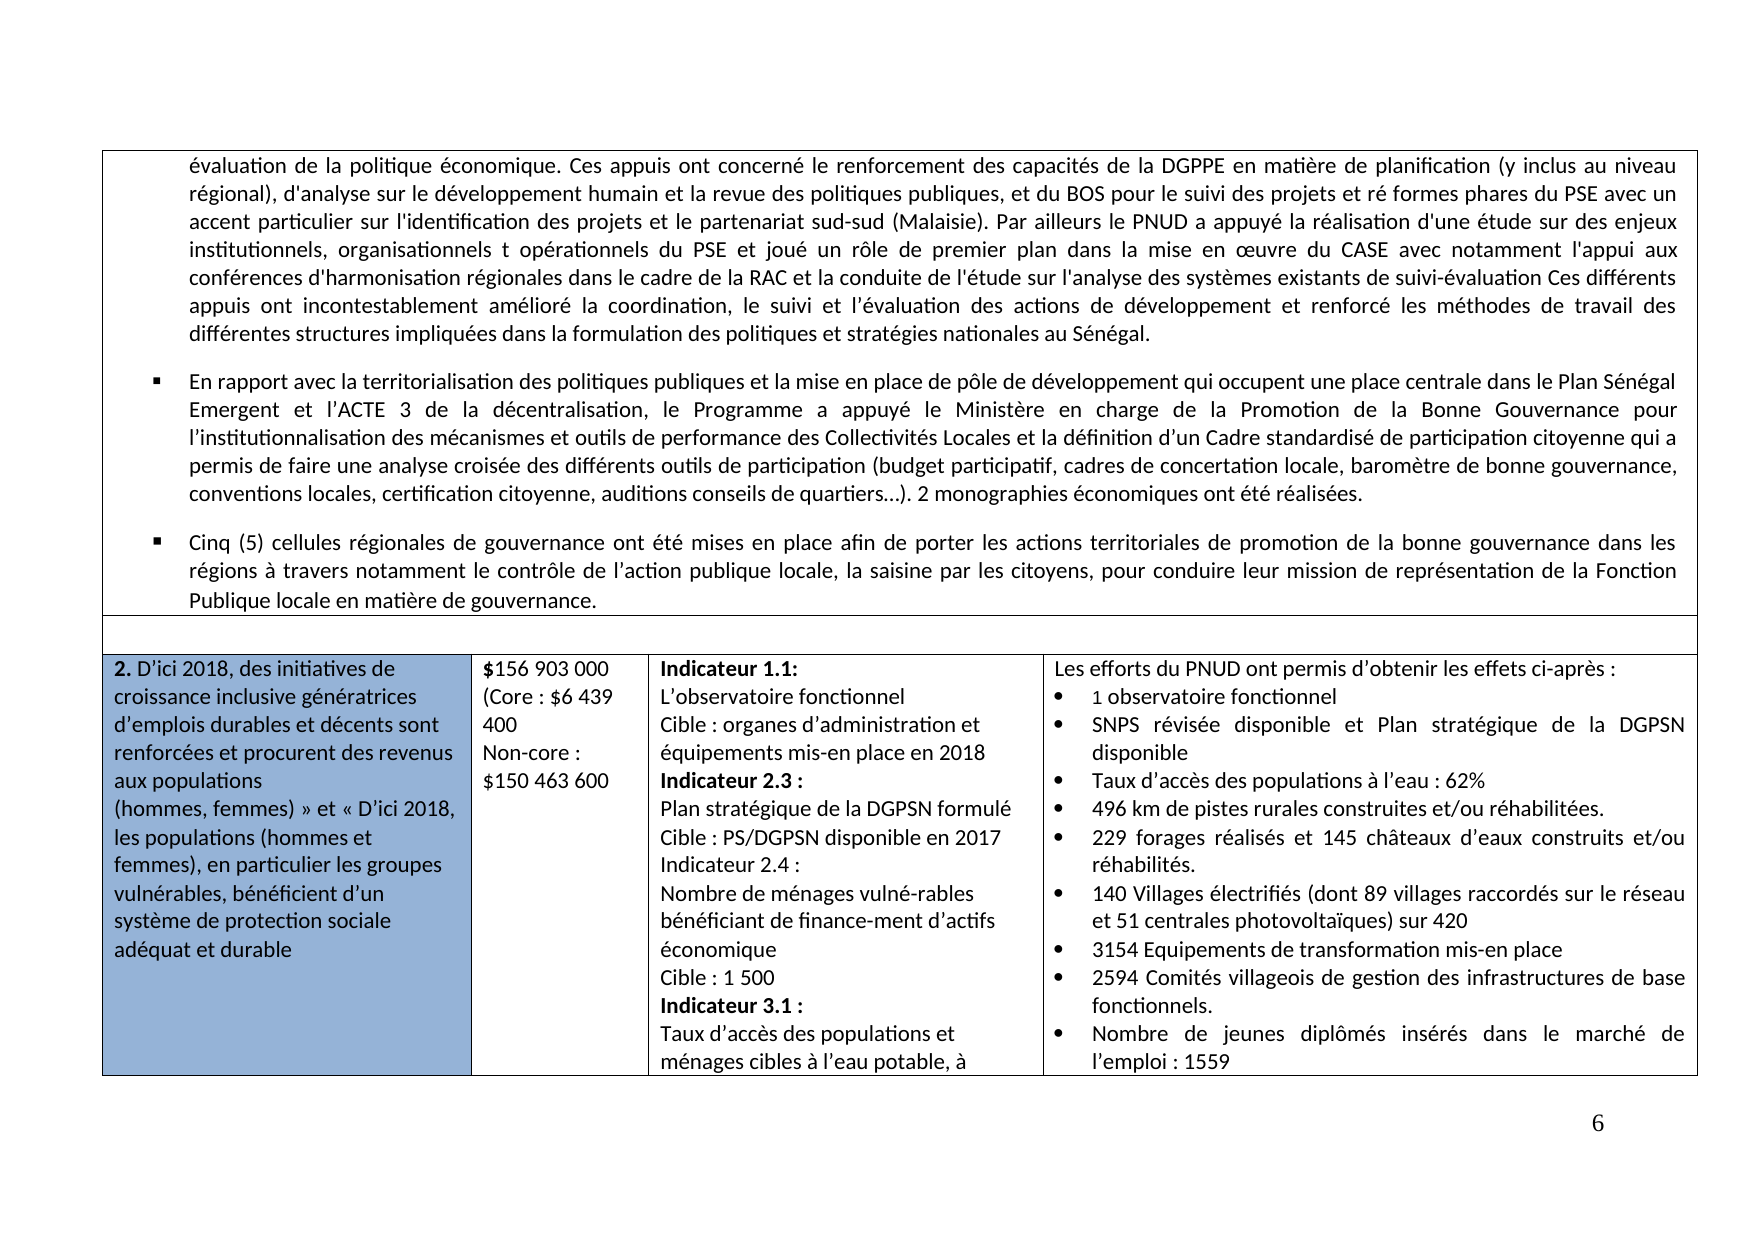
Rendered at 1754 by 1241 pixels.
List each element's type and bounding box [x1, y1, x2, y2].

table_cell [103, 151, 1697, 614]
table_cell [472, 655, 648, 1075]
table_cell [1044, 655, 1697, 1075]
table_cell [103, 655, 471, 1075]
table_cell [649, 655, 1043, 1075]
table_cell [103, 616, 1697, 653]
